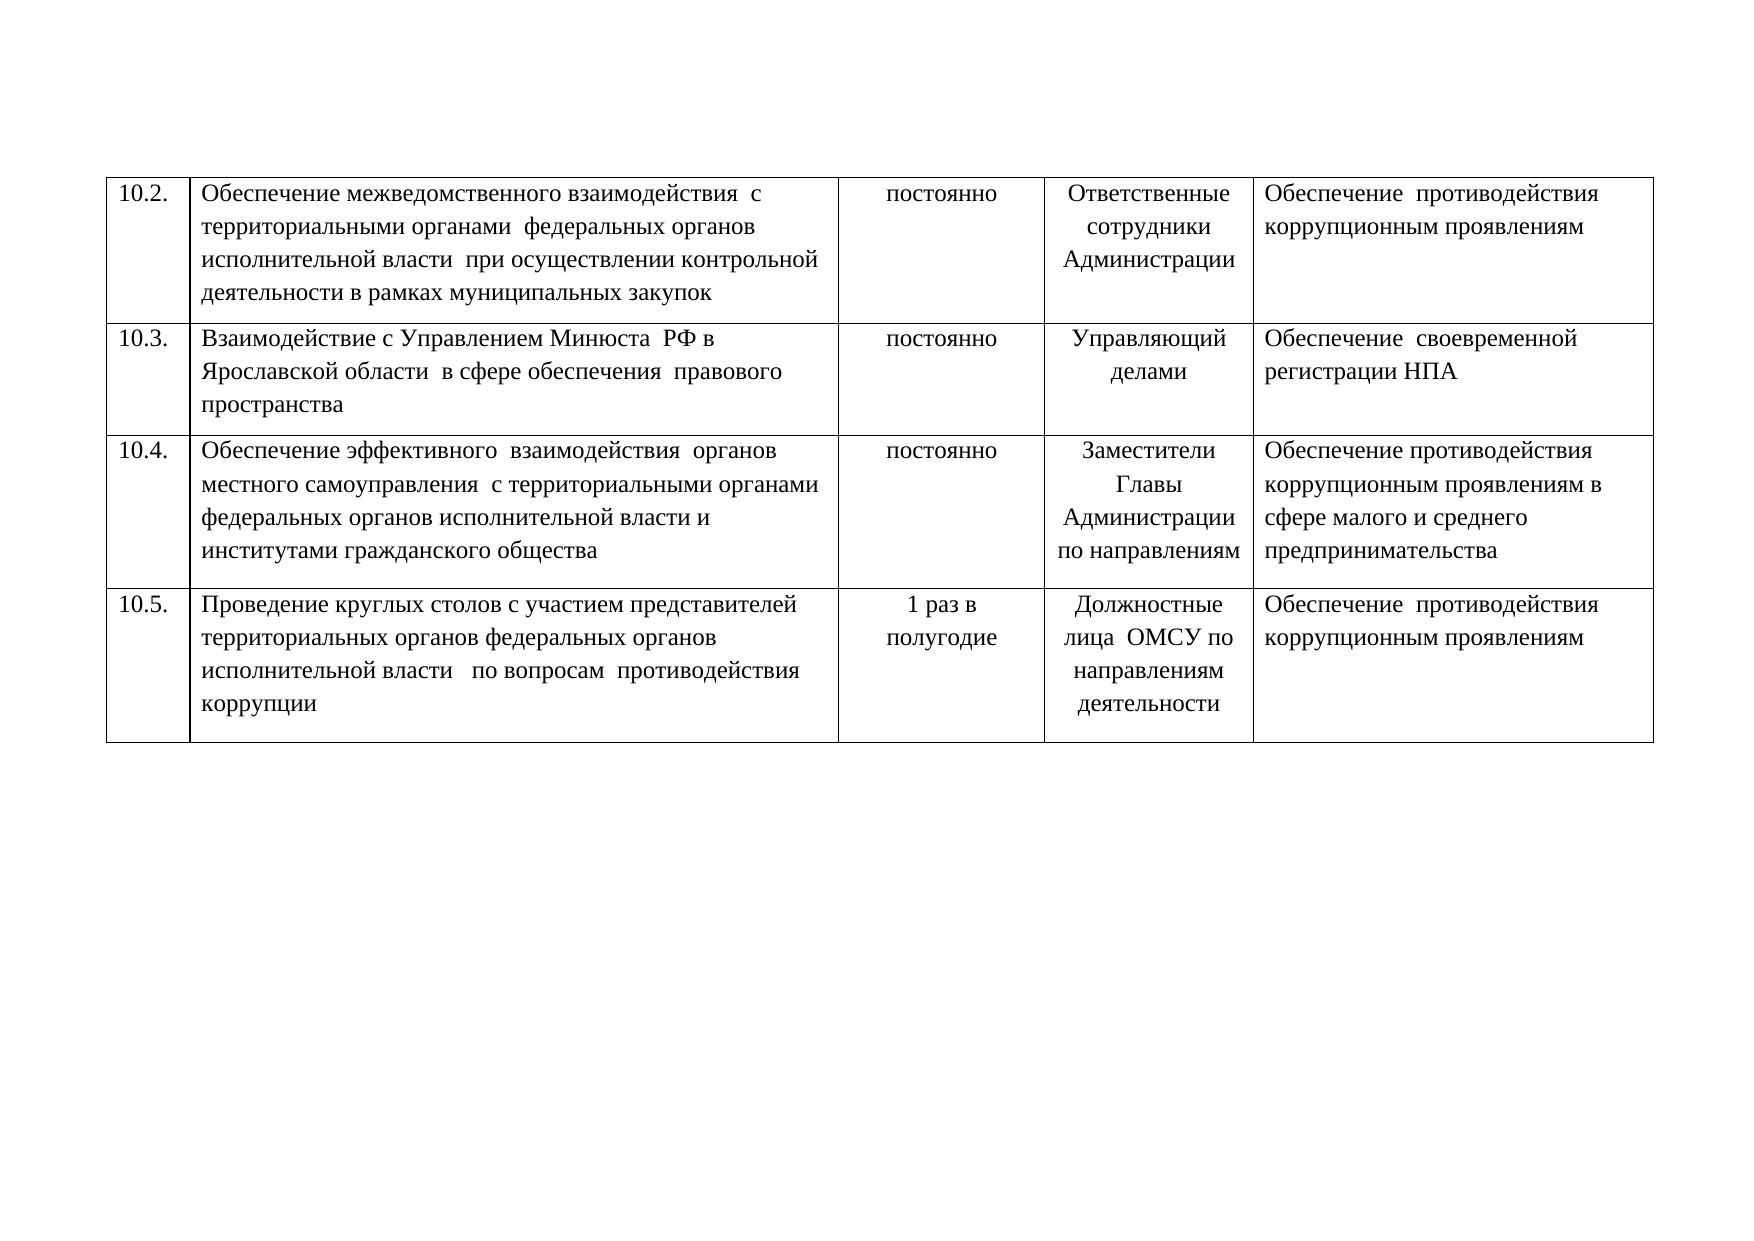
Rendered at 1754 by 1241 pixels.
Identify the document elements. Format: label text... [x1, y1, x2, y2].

table_cell постоянно [839, 178, 1044, 322]
table_cell 10.5. [107, 589, 189, 742]
table_cell постоянно [839, 436, 1044, 588]
table_cell Проведение круглых столов с участием представителей территориальных органов федеральных органов исполнительной власти по вопросам противодействия коррупции [191, 589, 838, 742]
table_cell Обеспечение противодействия коррупционным проявлениям [1254, 589, 1653, 742]
table_cell Взаимодействие с Управлением Минюста РФ в Ярославской области в сфере обеспечения правового пространства [191, 324, 838, 434]
table_cell Обеспечение межведомственного взаимодействия с территориальными органами федеральных органов исполнительной власти при осуществлении контрольной деятельности в рамках муниципальных закупок [191, 178, 838, 322]
table_cell Заместители Главы Администрации по направлениям [1045, 436, 1253, 588]
table_cell Управляющий делами [1045, 324, 1253, 434]
table_cell Должностные лица ОМСУ по направлениям деятельности [1045, 589, 1253, 742]
table_cell Ответственные сотрудники Администрации [1045, 178, 1253, 322]
table_cell Обеспечение своевременной регистрации НПА [1254, 324, 1653, 434]
table_cell 10.4. [107, 436, 189, 588]
table_cell 10.3. [107, 324, 189, 434]
table_cell Обеспечение противодействия коррупционным проявлениям [1254, 178, 1653, 322]
table_cell Обеспечение противодействия коррупционным проявлениям в сфере малого и среднего предпринимательства [1254, 436, 1653, 588]
table_cell постоянно [839, 324, 1044, 434]
table_cell 1 раз в полугодие [839, 589, 1044, 742]
table_cell Обеспечение эффективного взаимодействия органов местного самоуправления с территориальными органами федеральных органов исполнительной власти и институтами гражданского общества [191, 436, 838, 588]
table_cell 10.2. [107, 178, 189, 322]
